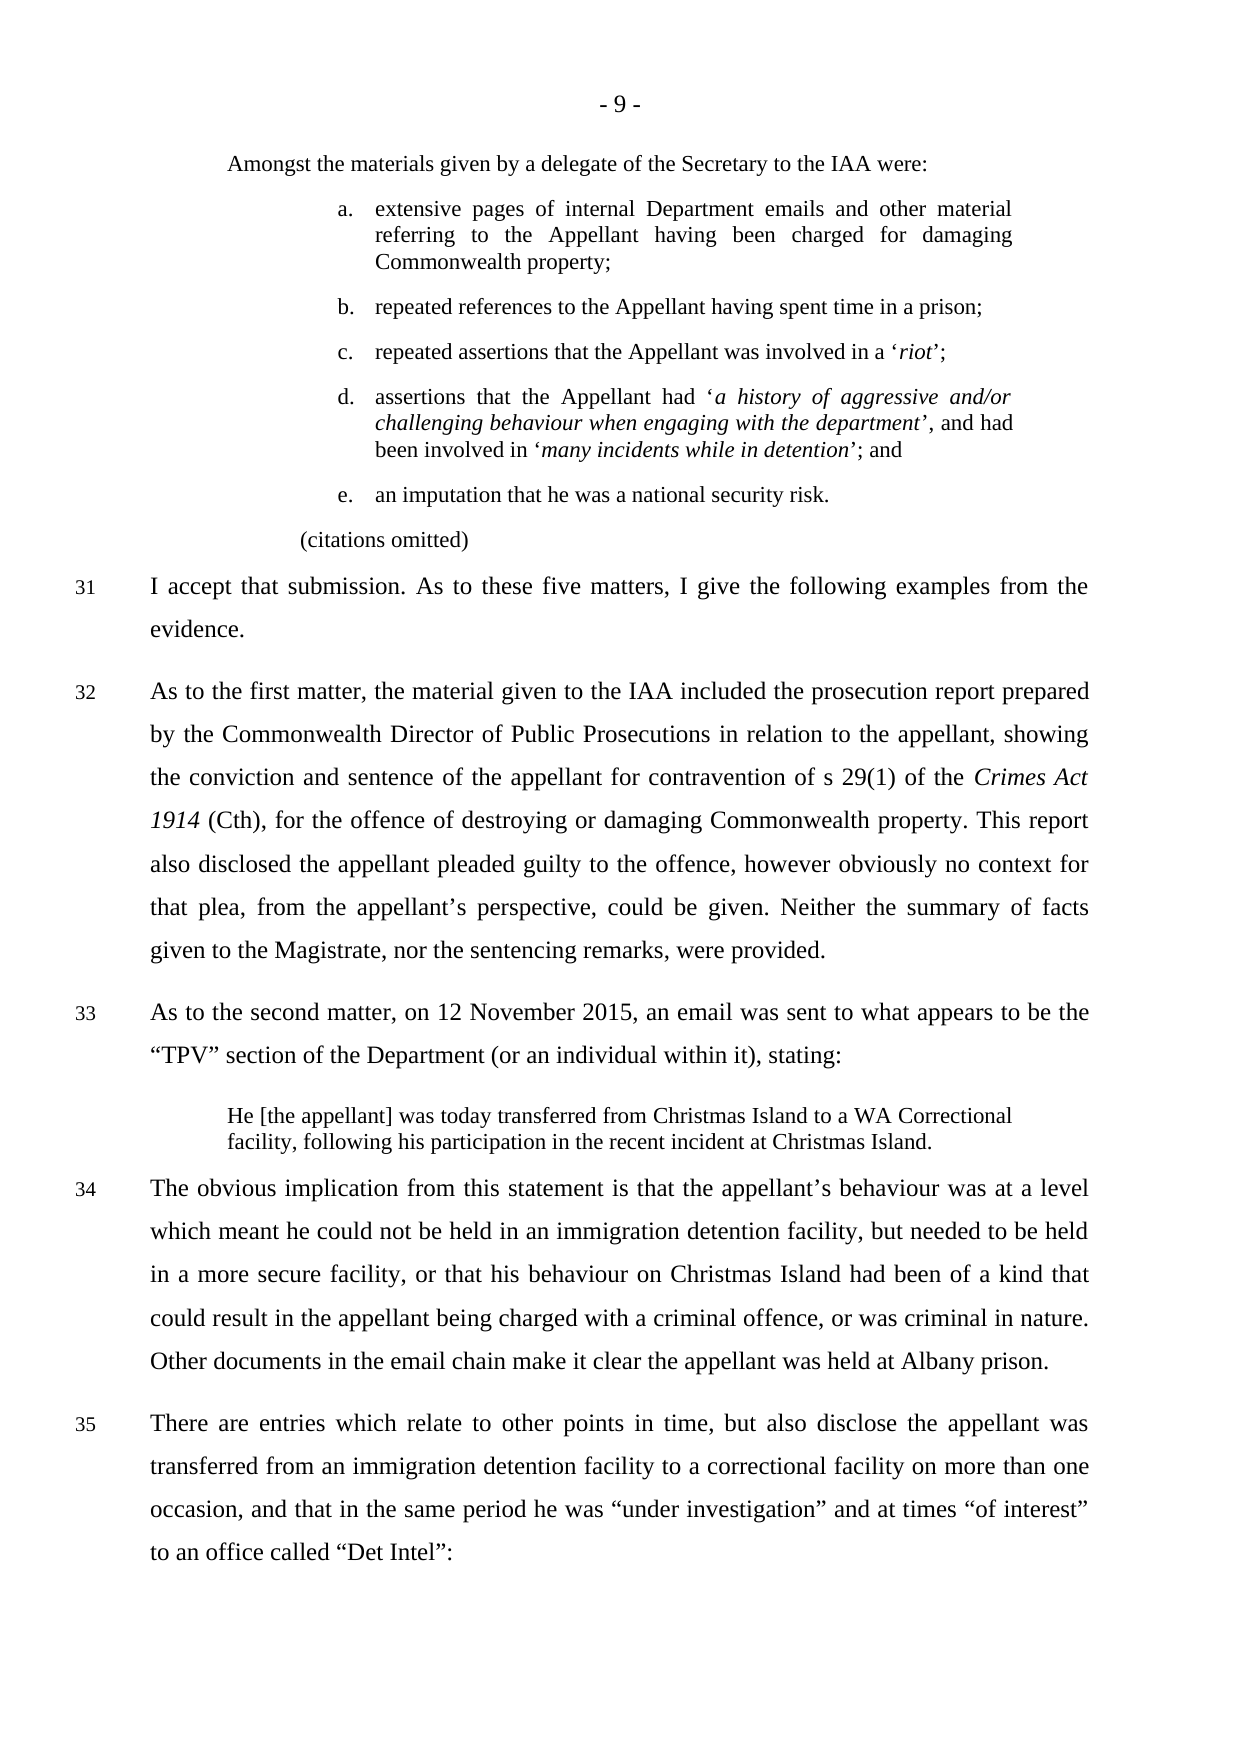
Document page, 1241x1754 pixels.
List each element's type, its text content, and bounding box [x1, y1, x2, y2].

list repeated references to the Appellant having spent time in a prison; [337, 293, 1013, 319]
text (citations omitted) [300, 526, 1013, 552]
list extensive pages of internal Department emails and other material referring to the Appellant having been charged for damaging Commonwealth property; [337, 195, 1013, 274]
list repeated assertions that the Appellant was involved in a ‘riot’; [337, 338, 1013, 364]
text He [the appellant] was today transferred from Christmas Island to a WA Correctional facility, following his participation in the recent incident at Christmas Island. [227, 1102, 1013, 1154]
text I accept that submission. As to these five matters, I give the following examples from the evidence. [75, 571, 1090, 643]
list an imputation that he was a national security risk. [337, 481, 1013, 507]
text As to the first matter, the material given to the IAA included the prosecution report prepared by the Commonwealth Director of Public Prosecutions in relation to the appellant, showing the conviction and sentence of the appellant for contravention of s 29(1) of the Crimes Act 1914 (Cth), for the offence of destroying or damaging Commonwealth property. This report also disclosed the appellant pleaded guilty to the offence, however obviously no context for that plea, from the appellant’s perspective, could be given. Neither the summary of facts given to the Magistrate, nor the sentencing remarks, were provided. [75, 676, 1090, 964]
text There are entries which relate to other points in time, but also disclose the appellant was transferred from an immigration detention facility to a correctional facility on more than one occasion, and that in the same period he was “under investigation” and at times “of interest” to an office called “Det Intel”: [75, 1408, 1090, 1566]
list assertions that the Appellant had ‘a history of aggressive and/or challenging behaviour when engaging with the department’, and had been involved in ‘many incidents while in detention’; and [337, 383, 1013, 462]
text As to the second matter, on 12 November 2015, an email was sent to what appears to be the “TPV” section of the Department (or an individual within it), stating: [75, 997, 1090, 1069]
text The obvious implication from this statement is that the appellant’s behaviour was at a level which meant he could not be held in an immigration detention facility, but needed to be held in a more secure facility, or that his behaviour on Christmas Island had been of a kind that could result in the appellant being charged with a criminal offence, or was criminal in nature. Other documents in the email chain make it clear the appellant was held at Albany prison. [75, 1173, 1090, 1374]
text Amongst the materials given by a delegate of the Secretary to the IAA were: [227, 150, 1013, 176]
